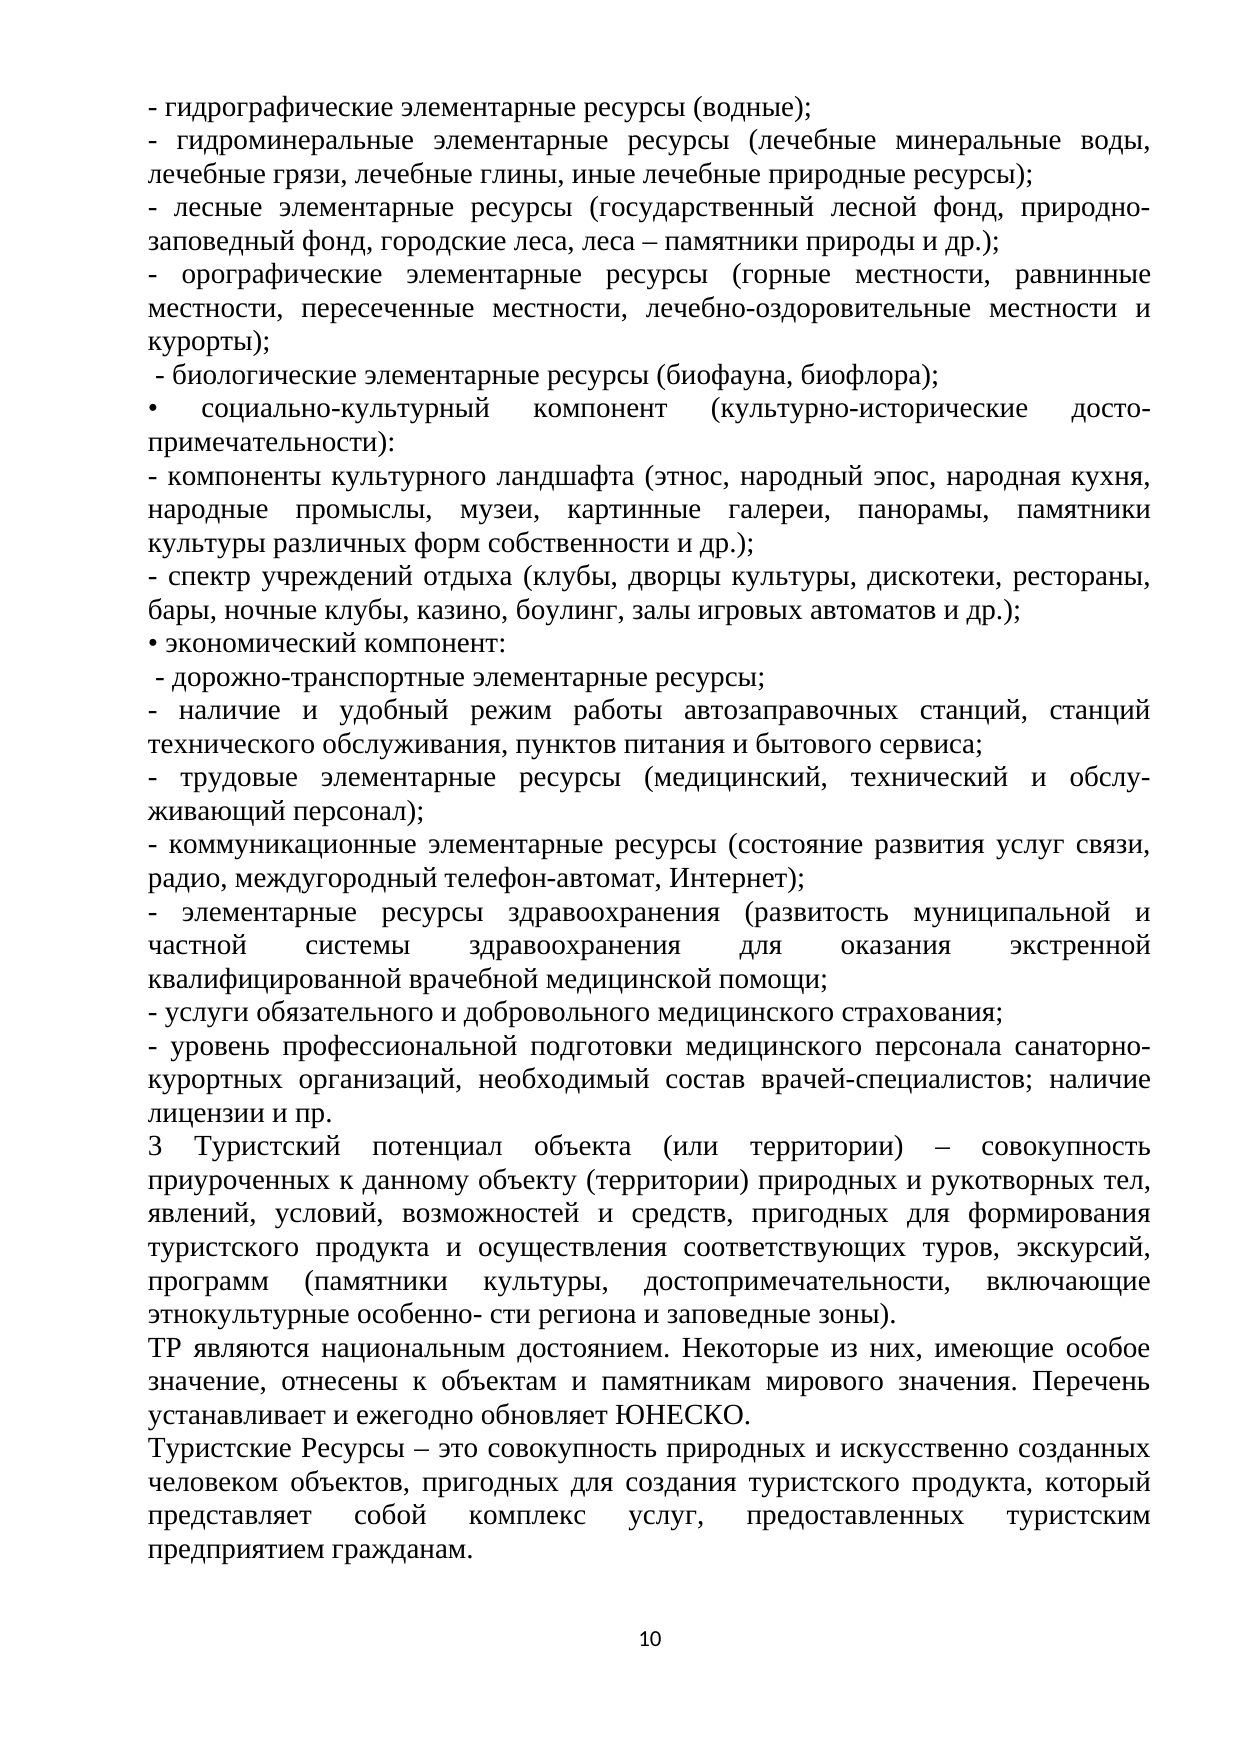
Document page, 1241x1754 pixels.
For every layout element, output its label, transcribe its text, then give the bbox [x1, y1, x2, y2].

text - орографические элементарные ресурсы (горные местности, равнинные местности, пересеченные местности, лечебно-оздоровительные местности и курорты); [148, 256, 1152, 357]
text - наличие и удобный режим работы автозаправочных станций, станций технического обслуживания, пунктов питания и бытового сервиса; [148, 692, 1152, 759]
text - гидрографические элементарные ресурсы (водные); [148, 89, 1152, 122]
text - услуги обязательного и добровольного медицинского страхования; [148, 994, 1152, 1028]
text - спектр учреждений отдыха (клубы, дворцы культуры, дискотеки, рестораны, бары, ночные клубы, казино, боулинг, залы игровых автоматов и др.); [148, 558, 1152, 625]
text - компоненты культурного ландшафта (этнос, народный эпос, народная кухня, народные промыслы, музеи, картинные галереи, панорамы, памятники культуры различных форм собственности и др.); [148, 458, 1152, 558]
text - уровень профессиональной подготовки медицинского персонала санаторно-курортных организаций, необходимый состав врачей-специалистов; наличие лицензии и пр. [148, 1028, 1152, 1128]
text - биологические элементарные ресурсы (биофауна, биофлора); [148, 357, 1152, 391]
text - дорожно-транспортные элементарные ресурсы; [148, 659, 1152, 692]
text ТР являются национальным достоянием. Некоторые из них, имеющие особое значение, отнесены к объектам и памятникам мирового значения. Перечень устанавливает и ежегодно обновляет ЮНЕСКО. [148, 1330, 1152, 1430]
text • экономический компонент: [148, 625, 1152, 659]
text - коммуникационные элементарные ресурсы (состояние развития услуг связи, радио, междугородный телефон-автомат, Интернет); [148, 827, 1152, 894]
text • социально-культурный компонент (культурно-исторические досто- примечательности): [148, 391, 1152, 458]
text 3 Туристский потенциал объекта (или территории) – совокупность приуроченных к данному объекту (территории) природных и рукотворных тел, явлений, условий, возможностей и средств, пригодных для формирования туристского продукта и осуществления соответствующих туров, экскурсий, программ (памятники культуры, достопримечательности, включающие этнокультурные особенно- сти региона и заповедные зоны). [148, 1128, 1152, 1330]
text - гидроминеральные элементарные ресурсы (лечебные минеральные воды, лечебные грязи, лечебные глины, иные лечебные природные ресурсы); [148, 122, 1152, 189]
text - трудовые элементарные ресурсы (медицинский, технический и обслу- живающий персонал); [148, 759, 1152, 827]
text - лесные элементарные ресурсы (государственный лесной фонд, природно- заповедный фонд, городские леса, леса – памятники природы и др.); [148, 189, 1152, 256]
text - элементарные ресурсы здравоохранения (развитость муниципальной и частной системы здравоохранения для оказания экстренной квалифицированной врачебной медицинской помощи; [148, 894, 1152, 994]
text Туристские Ресурсы – это совокупность природных и искусственно созданных человеком объектов, пригодных для создания туристского продукта, который представляет собой комплекс услуг, предоставленных туристским предприятием гражданам. [148, 1430, 1152, 1564]
